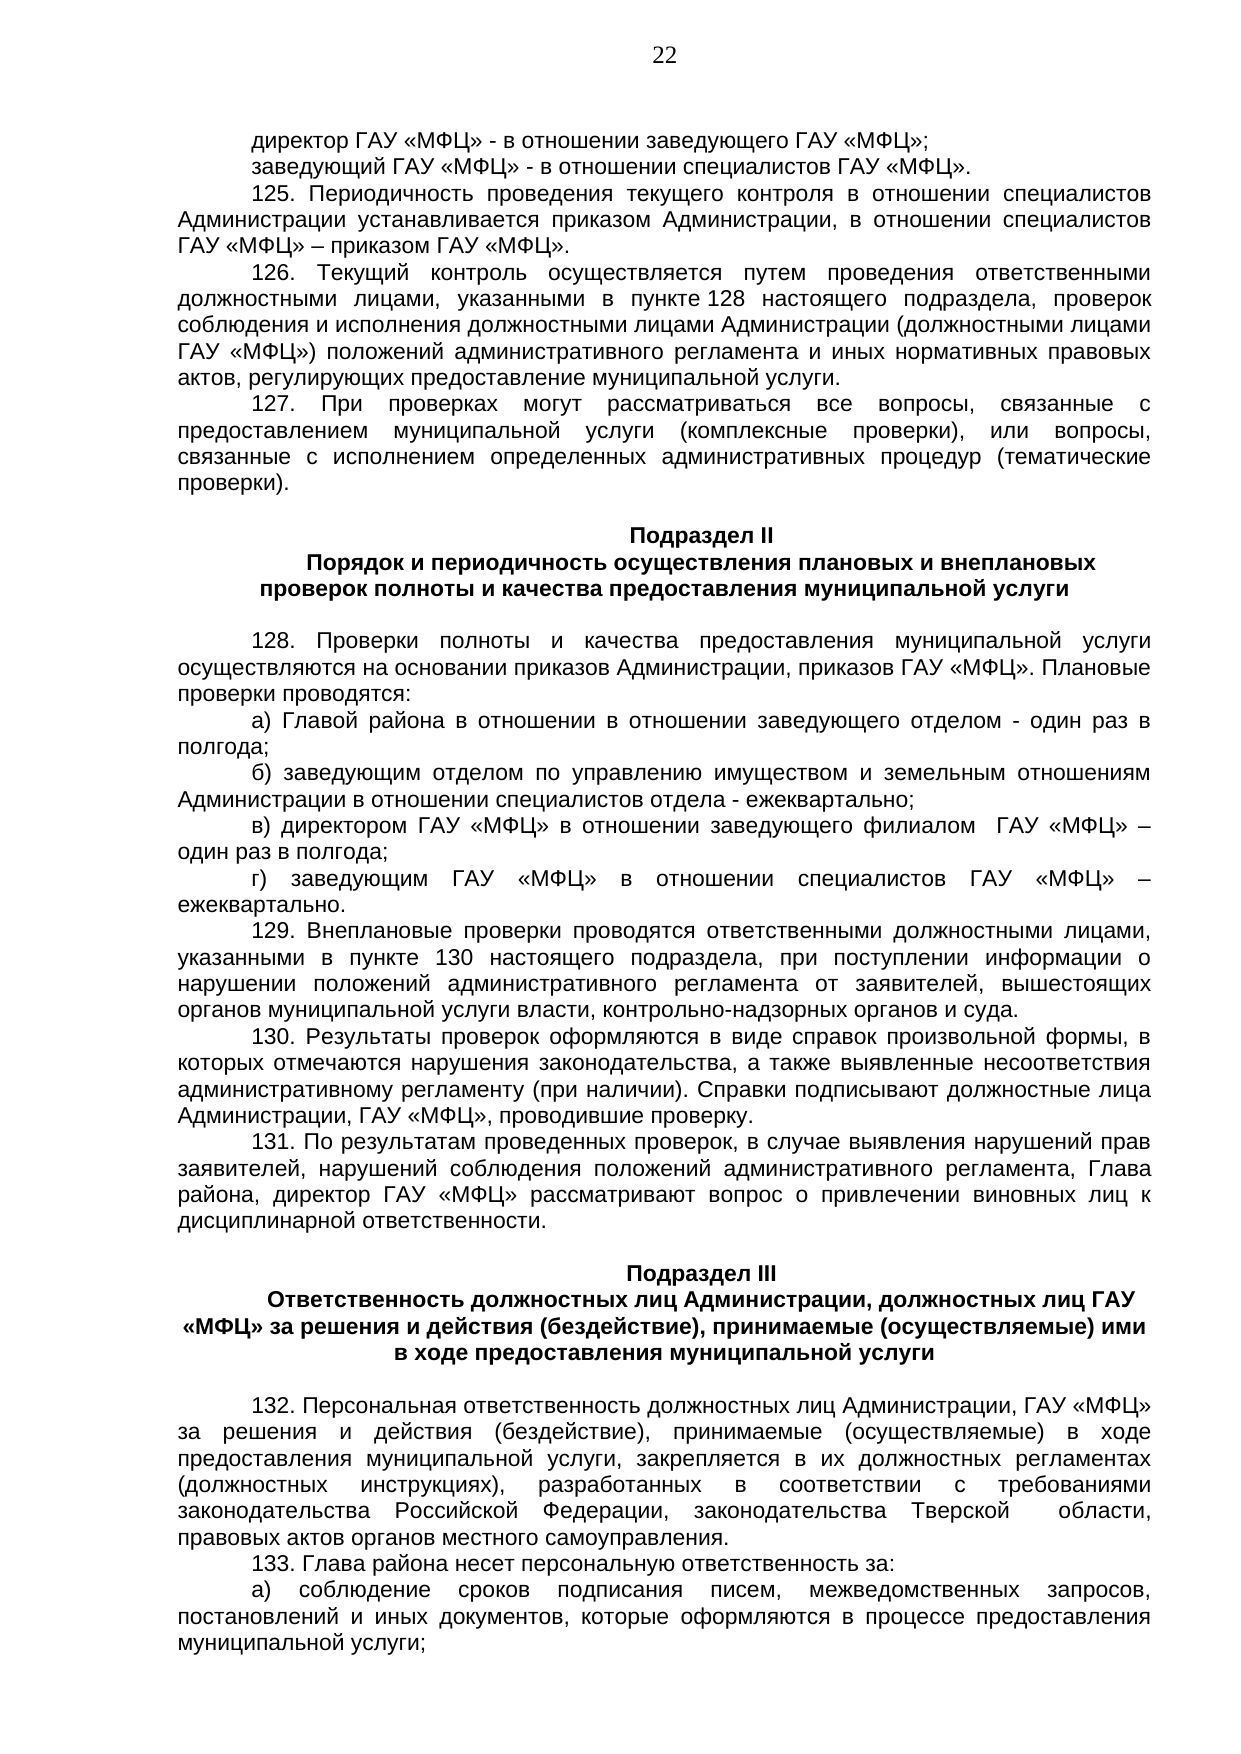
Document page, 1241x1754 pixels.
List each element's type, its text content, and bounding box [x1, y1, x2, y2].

text 126. Текущий контроль осуществляется путем проведения ответственными должностными лицами, указанными в пункте 128 настоящего подраздела, проверок соблюдения и исполнения должностными лицами Администрации (должностными лицами ГАУ «МФЦ») положений административного регламента и иных нормативных правовых актов, регулирующих предоставление муниципальной услуги. [177, 258, 1152, 390]
text 125. Периодичность проведения текущего контроля в отношении специалистов Администрации устанавливается приказом Администрации, в отношении специалистов ГАУ «МФЦ» – приказом ГАУ «МФЦ». [177, 179, 1152, 258]
text г) заведующим ГАУ «МФЦ» в отношении специалистов ГАУ «МФЦ» – ежеквартально. [177, 865, 1152, 917]
text а) соблюдение сроков подписания писем, межведомственных запросов, постановлений и иных документов, которые оформляются в процессе предоставления муниципальной услуги; [177, 1576, 1152, 1655]
text Подраздел II [177, 522, 1152, 548]
text заведующий ГАУ «МФЦ» - в отношении специалистов ГАУ «МФЦ». [177, 153, 1152, 179]
text Порядок и периодичность осуществления плановых и внеплановых проверок полноты и качества предоставления муниципальной услуги [177, 548, 1152, 601]
text а) Главой района в отношении в отношении заведующего отделом - один раз в полгода; [177, 707, 1152, 759]
text 131. По результатам проведенных проверок, в случае выявления нарушений прав заявителей, нарушений соблюдения положений административного регламента, Глава района, директор ГАУ «МФЦ» рассматривают вопрос о привлечении виновных лиц к дисциплинарной ответственности. [177, 1128, 1152, 1234]
text 133. Глава района несет персональную ответственность за: [177, 1550, 1152, 1576]
text 132. Персональная ответственность должностных лиц Администрации, ГАУ «МФЦ» за решения и действия (бездействие), принимаемые (осуществляемые) в ходе предоставления муниципальной услуги, закрепляется в их должностных регламентах (должностных инструкциях), разработанных в соответствии с требованиями законодательства Российской Федерации, законодательства Тверской области, правовых актов органов местного самоуправления. [177, 1392, 1152, 1550]
text 128. Проверки полноты и качества предоставления муниципальной услуги осуществляются на основании приказов Администрации, приказов ГАУ «МФЦ». Плановые проверки проводятся: [177, 627, 1152, 707]
text директор ГАУ «МФЦ» - в отношении заведующего ГАУ «МФЦ»; [177, 127, 1152, 153]
text Подраздел III [177, 1260, 1152, 1286]
text б) заведующим отделом по управлению имуществом и земельным отношениям Администрации в отношении специалистов отдела - ежеквартально; [177, 759, 1152, 812]
text 130. Результаты проверок оформляются в виде справок произвольной формы, в которых отмечаются нарушения законодательства, а также выявленные несоответствия административному регламенту (при наличии). Справки подписывают должностные лица Администрации, ГАУ «МФЦ», проводившие проверку. [177, 1023, 1152, 1128]
text Ответственность должностных лиц Администрации, должностных лиц ГАУ «МФЦ» за решения и действия (бездействие), принимаемые (осуществляемые) ими в ходе предоставления муниципальной услуги [177, 1286, 1152, 1365]
text 129. Внеплановые проверки проводятся ответственными должностными лицами, указанными в пункте 130 настоящего подраздела, при поступлении информации о нарушении положений административного регламента от заявителей, вышестоящих органов муниципальной услуги власти, контрольно-надзорных органов и суда. [177, 917, 1152, 1023]
text в) директором ГАУ «МФЦ» в отношении заведующего филиалом ГАУ «МФЦ» – один раз в полгода; [177, 812, 1152, 865]
text 127. При проверках могут рассматриваться все вопросы, связанные с предоставлением муниципальной услуги (комплексные проверки), или вопросы, связанные с исполнением определенных административных процедур (тематические проверки). [177, 390, 1152, 496]
